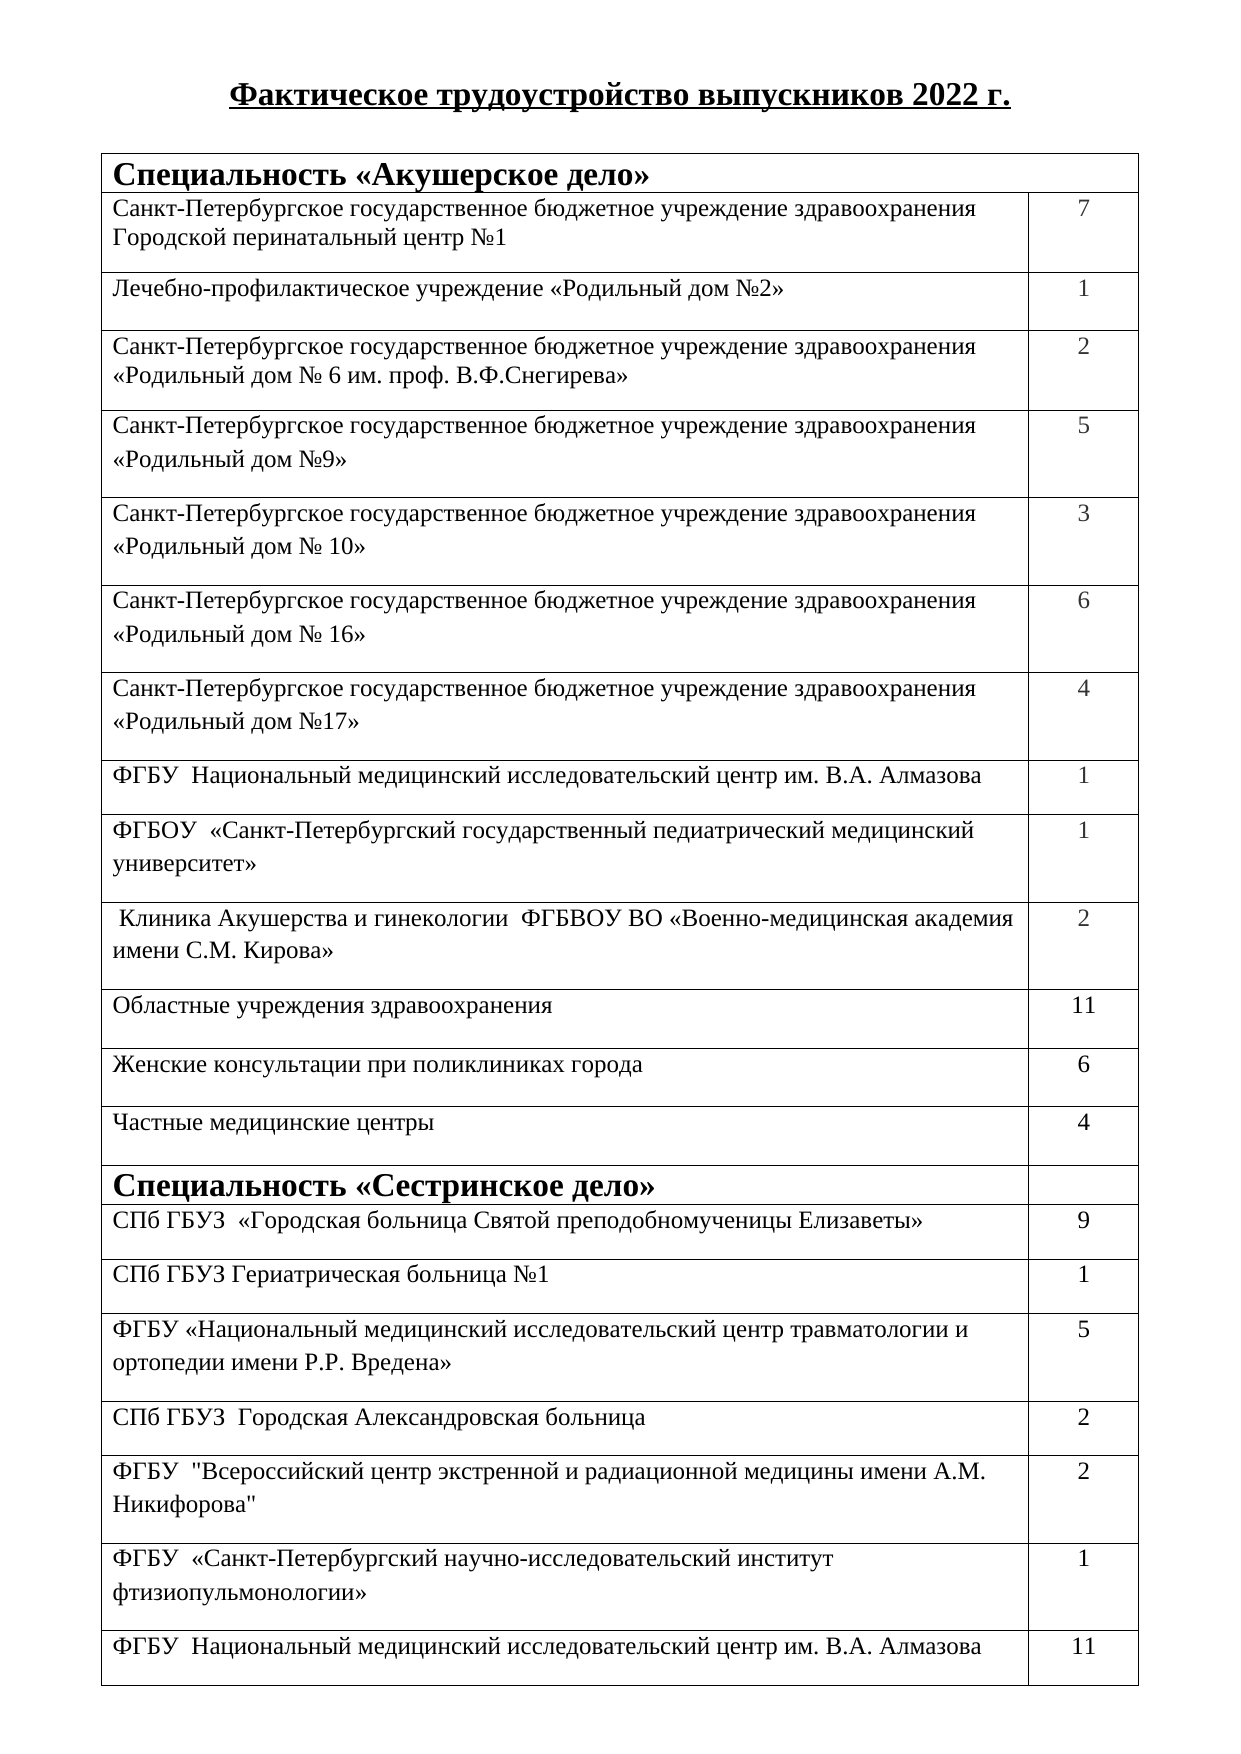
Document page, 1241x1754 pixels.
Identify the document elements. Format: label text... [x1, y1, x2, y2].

table_cell 1 [1029, 1544, 1138, 1630]
table_cell 9 [1029, 1205, 1138, 1258]
table_cell 4 [1029, 1107, 1138, 1165]
table_cell Специальность «Сестринское дело» [102, 1166, 1028, 1204]
table_cell СПб ГБУЗ Гериатрическая больница №1 [102, 1260, 1028, 1313]
table_header Специальность «Акушерское дело» [102, 154, 1138, 192]
table_cell 1 [1029, 815, 1138, 902]
table_cell Санкт-Петербургское государственное бюджетное учреждение здравоохранения Городской перинатальный центр №1 [102, 193, 1028, 272]
table_cell ФГБУ «Санкт-Петербургский научно-исследовательский институт фтизиопульмонологии» [102, 1544, 1028, 1630]
table_cell 2 [1029, 331, 1138, 409]
table_cell Лечебно-профилактическое учреждение «Родильный дом №2» [102, 273, 1028, 330]
table_cell СПб ГБУЗ «Городская больница Cвятой преподобномученицы Елизаветы» [102, 1205, 1028, 1258]
table_cell ФГБУ Национальный медицинский исследовательский центр им. В.А. Алмазова [102, 1631, 1028, 1684]
table_cell Санкт-Петербургское государственное бюджетное учреждение здравоохранения «Родильный дом № 16» [102, 586, 1028, 672]
table_cell Клиника Акушерства и гинекологии ФГБВОУ ВО «Военно-медицинская академия имени С.М. Кирова» [102, 903, 1028, 989]
table_cell Областные учреждения здравоохранения [102, 990, 1028, 1048]
table_cell Женские консультации при поликлиниках города [102, 1049, 1028, 1106]
table_cell 1 [1029, 273, 1138, 330]
table_cell Санкт-Петербургское государственное бюджетное учреждение здравоохранения «Родильный дом №17» [102, 673, 1028, 759]
table_cell СПб ГБУЗ Городская Александровская больница [102, 1402, 1028, 1455]
table_cell 1 [1029, 761, 1138, 814]
text Фактическое трудоустройство выпускников 2022 г. [112, 74, 1128, 112]
table_cell 2 [1029, 903, 1138, 989]
table_cell ФГБОУ «Санкт-Петербургский государственный педиатрический медицинский университет» [102, 815, 1028, 902]
table_cell 2 [1029, 1456, 1138, 1542]
table_cell [1029, 1166, 1138, 1204]
table_cell ФГБУ "Всероссийский центр экстренной и радиационной медицины имени А.М. Никифорова" [102, 1456, 1028, 1542]
table_cell 6 [1029, 1049, 1138, 1106]
table_cell 2 [1029, 1402, 1138, 1455]
table_cell 5 [1029, 411, 1138, 497]
table_cell Санкт-Петербургское государственное бюджетное учреждение здравоохранения «Родильный дом № 6 им. проф. В.Ф.Снегирева» [102, 331, 1028, 409]
table_cell 7 [1029, 193, 1138, 272]
table_cell 1 [1029, 1260, 1138, 1313]
table_cell ФГБУ «Национальный медицинский исследовательский центр травматологии и ортопедии имени Р.Р. Вредена» [102, 1314, 1028, 1401]
table_cell Частные медицинские центры [102, 1107, 1028, 1165]
table_cell 11 [1029, 1631, 1138, 1684]
table_cell Санкт-Петербургское государственное бюджетное учреждение здравоохранения «Родильный дом № 10» [102, 498, 1028, 584]
table_cell 5 [1029, 1314, 1138, 1401]
table_cell ФГБУ Национальный медицинский исследовательский центр им. В.А. Алмазова [102, 761, 1028, 814]
table_cell 6 [1029, 586, 1138, 672]
table_cell 4 [1029, 673, 1138, 759]
table_cell Санкт-Петербургское государственное бюджетное учреждение здравоохранения «Родильный дом №9» [102, 411, 1028, 497]
table_cell 11 [1029, 990, 1138, 1048]
table_cell 3 [1029, 498, 1138, 584]
